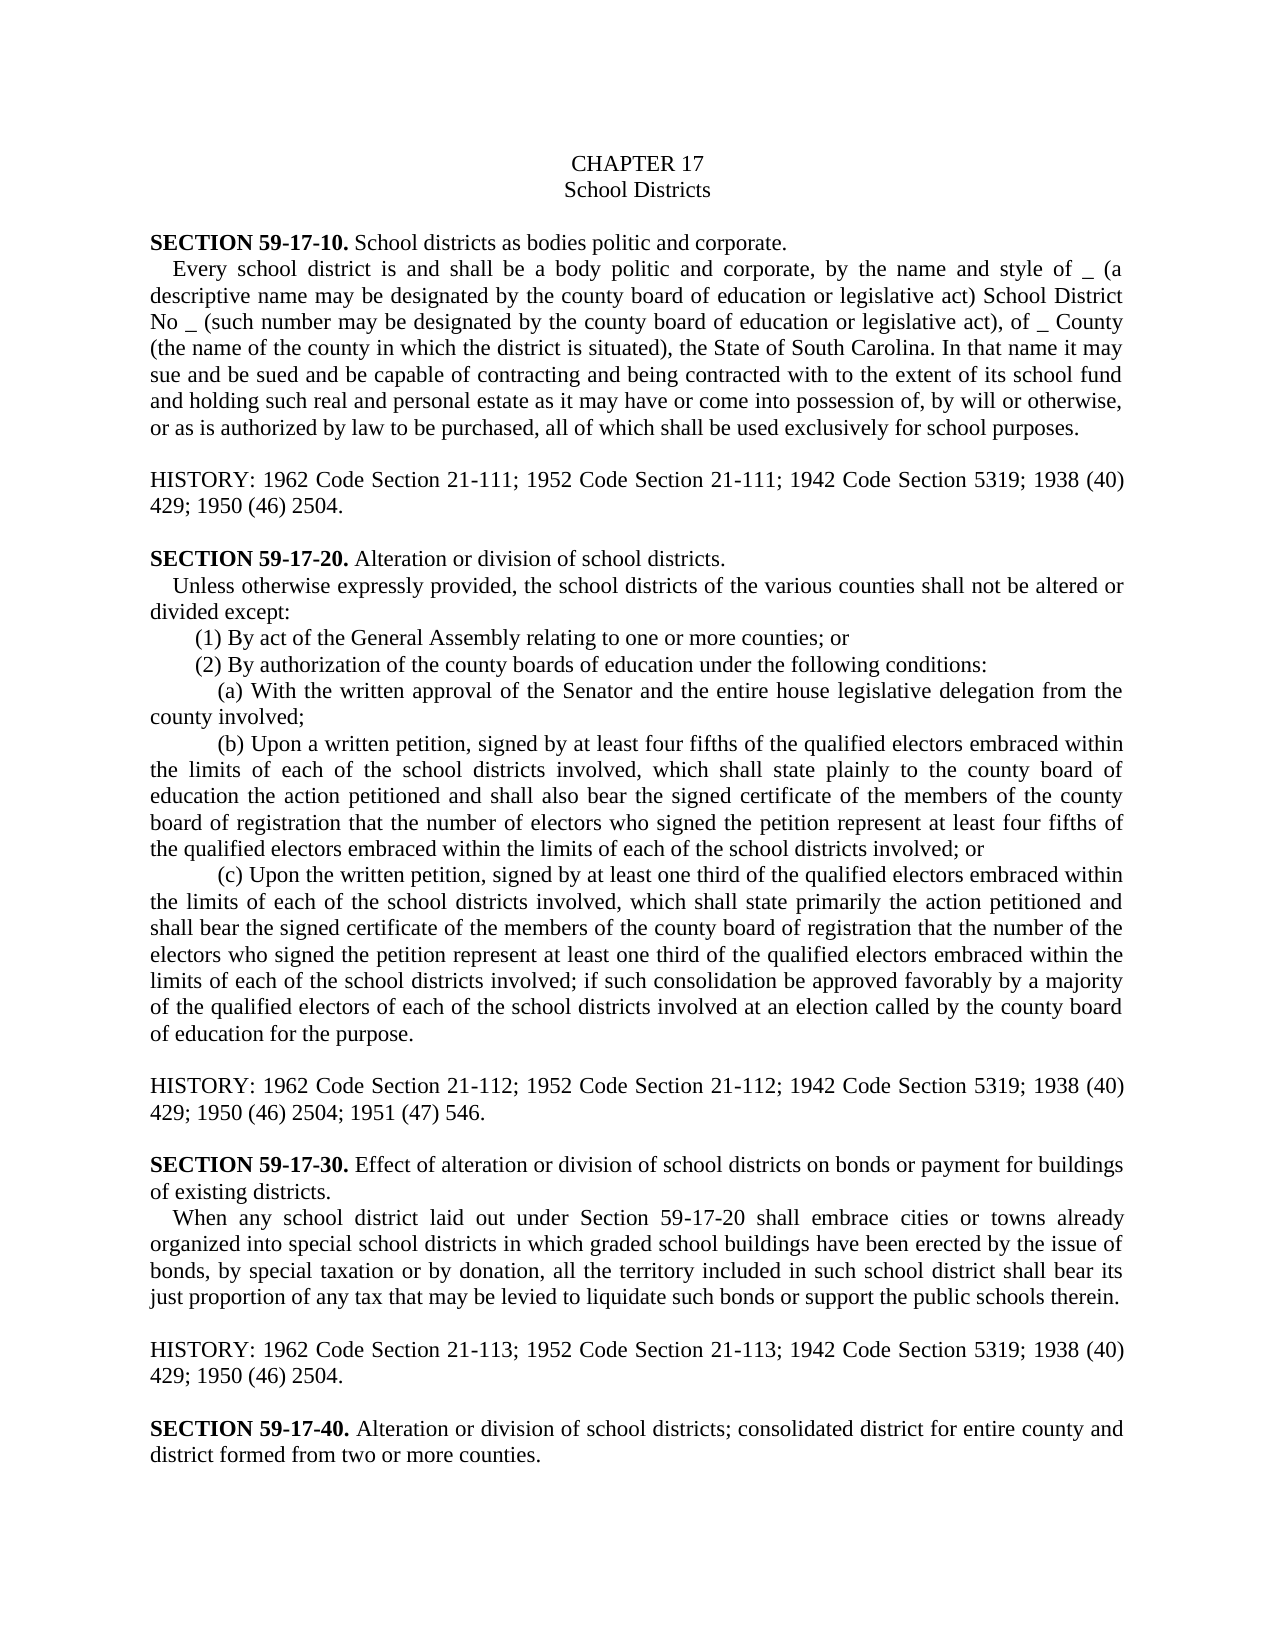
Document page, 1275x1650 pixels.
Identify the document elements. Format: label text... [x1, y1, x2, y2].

text School Districts [150, 176, 1125, 203]
text When any school district laid out under Section 59-17-20 shall embrace cities or towns already organized into special school districts in which graded school buildings have been erected by the issue of bonds, by special taxation or by donation, all the territory included in such school district shall bear its just proportion of any tax that may be levied to liquidate such bonds or support the public schools therein. [150, 1204, 1125, 1309]
text SECTION 59-17-20. Alteration or division of school districts. [150, 545, 1125, 572]
text (2) By authorization of the county boards of education under the following conditions: [150, 651, 1125, 677]
text HISTORY: 1962 Code Section 21-111; 1952 Code Section 21-111; 1942 Code Section 5319; 1938 (40) 429; 1950 (46) 2504. [150, 466, 1125, 519]
text CHAPTER 17 [150, 150, 1125, 176]
text HISTORY: 1962 Code Section 21-112; 1952 Code Section 21-112; 1942 Code Section 5319; 1938 (40) 429; 1950 (46) 2504; 1951 (47) 546. [150, 1072, 1125, 1125]
text HISTORY: 1962 Code Section 21-113; 1952 Code Section 21-113; 1942 Code Section 5319; 1938 (40) 429; 1950 (46) 2504. [150, 1336, 1125, 1389]
text Unless otherwise expressly provided, the school districts of the various counties shall not be altered or divided except: [150, 572, 1125, 624]
text SECTION 59-17-40. Alteration or division of school districts; consolidated district for entire county and district formed from two or more counties. [150, 1415, 1125, 1468]
text (a) With the written approval of the Senator and the entire house legislative delegation from the county involved; [150, 677, 1125, 730]
text SECTION 59-17-30. Effect of alteration or division of school districts on bonds or payment for buildings of existing districts. [150, 1151, 1125, 1204]
text Every school district is and shall be a body politic and corporate, by the name and style of _ (a descriptive name may be designated by the county board of education or legislative act) School District No _ (such number may be designated by the county board of education or legislative act), of _ County (the name of the county in which the district is situated), the State of South Carolina. In that name it may sue and be sued and be capable of contracting and being contracted with to the extent of its school fund and holding such real and personal estate as it may have or come into possession of, by will or otherwise, or as is authorized by law to be purchased, all of which shall be used exclusively for school purposes. [150, 255, 1125, 440]
text (b) Upon a written petition, signed by at least four fifths of the qualified electors embraced within the limits of each of the school districts involved, which shall state plainly to the county board of education the action petitioned and shall also bear the signed certificate of the members of the county board of registration that the number of electors who signed the petition represent at least four fifths of the qualified electors embraced within the limits of each of the school districts involved; or [150, 730, 1125, 862]
text (c) Upon the written petition, signed by at least one third of the qualified electors embraced within the limits of each of the school districts involved, which shall state primarily the action petitioned and shall bear the signed certificate of the members of the county board of registration that the number of the electors who signed the petition represent at least one third of the qualified electors embraced within the limits of each of the school districts involved; if such consolidation be approved favorably by a majority of the qualified electors of each of the school districts involved at an election called by the county board of education for the purpose. [150, 862, 1125, 1046]
text SECTION 59-17-10. School districts as bodies politic and corporate. [150, 229, 1125, 255]
text (1) By act of the General Assembly relating to one or more counties; or [150, 624, 1125, 651]
